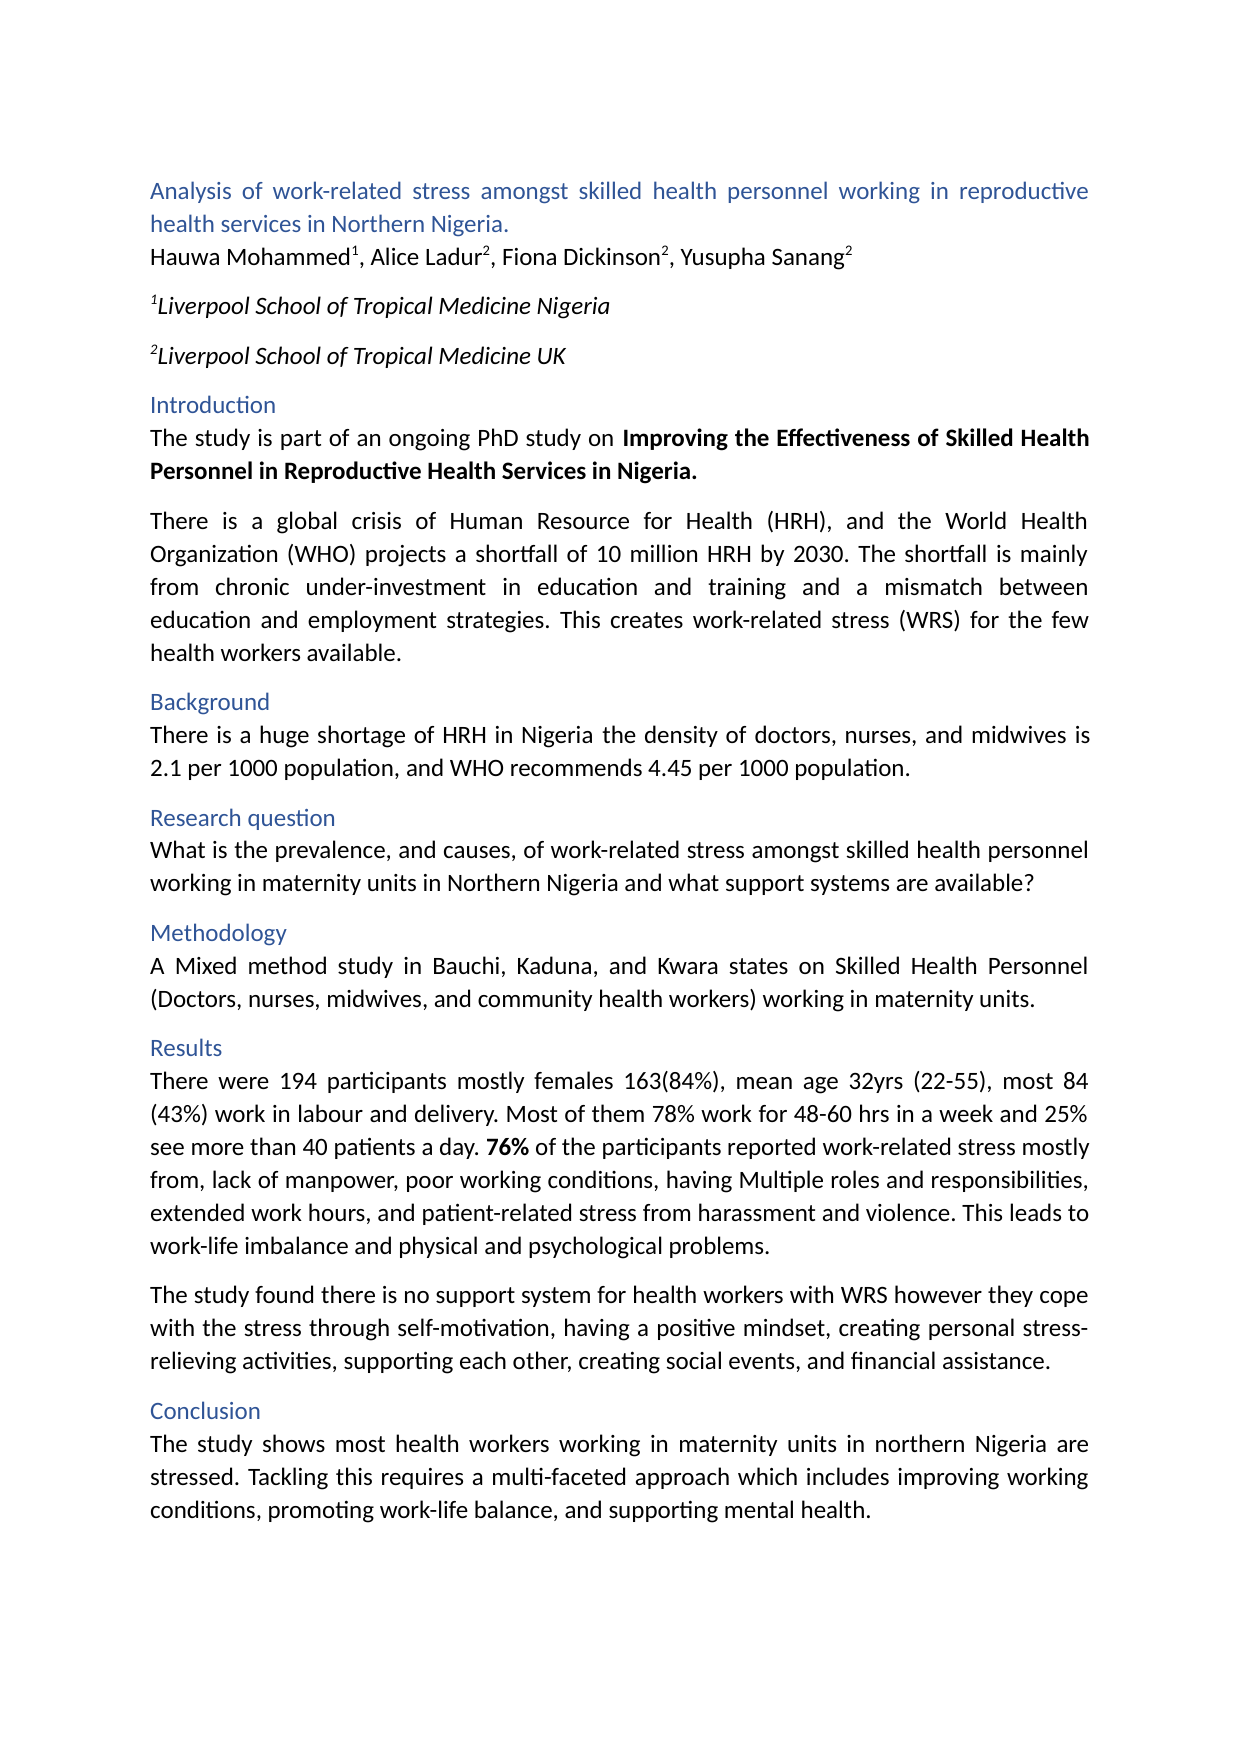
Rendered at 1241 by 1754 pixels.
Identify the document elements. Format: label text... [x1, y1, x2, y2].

text There is a huge shortage of HRH in Nigeria the density of doctors, nurses, and midwives is 2.1 per 1000 population, and WHO recommends 4.45 per 1000 population. [150, 719, 1090, 783]
text There is a global crisis of Human Resource for Health (HRH), and the World Health Organization (WHO) projects a shortfall of 10 million HRH by 2030. The shortfall is mainly from chronic under-investment in education and training and a mismatch between education and employment strategies. This creates work-related stress (WRS) for the few health workers available. [150, 505, 1090, 667]
text The study is part of an ongoing PhD study on Improving the Effectiveness of Skilled Health Personnel in Reproductive Health Services in Nigeria. [150, 422, 1090, 486]
subtitle Analysis of work-related stress amongst skilled health personnel working in reproductive health services in Northern Nigeria. [150, 175, 1090, 238]
text There were 194 participants mostly females 163(84%), mean age 32yrs (22-55), most 84 (43%) work in labour and delivery. Most of them 78% work for 48-60 hrs in a week and 25% see more than 40 patients a day. 76% of the participants reported work-related stress mostly from, lack of manpower, poor working conditions, having Multiple roles and responsibilities, extended work hours, and patient-related stress from harassment and violence. This leads to work-life imbalance and physical and psychological problems. [150, 1065, 1090, 1261]
text The study found there is no support system for health workers with WRS however they cope with the stress through self-motivation, having a positive mindset, creating personal stress-relieving activities, supporting each other, creating social events, and financial assistance. [150, 1279, 1090, 1376]
text The study shows most health workers working in maternity units in northern Nigeria are stressed. Tackling this requires a multi-faceted approach which includes improving working conditions, promoting work-life balance, and supporting mental health. [150, 1428, 1090, 1524]
subtitle Introduction [150, 389, 1090, 420]
subtitle Methodology [150, 917, 1090, 948]
subtitle Conclusion [150, 1395, 1090, 1426]
subtitle Research question [150, 802, 1090, 832]
text 2Liverpool School of Tropical Medicine UK [150, 340, 1090, 371]
text A Mixed method study in Bauchi, Kaduna, and Kwara states on Skilled Health Personnel (Doctors, nurses, midwives, and community health workers) working in maternity units. [150, 950, 1090, 1013]
text What is the prevalence, and causes, of work-related stress amongst skilled health personnel working in maternity units in Northern Nigeria and what support systems are available? [150, 834, 1090, 898]
text Hauwa Mohammed1, Alice Ladur2, Fiona Dickinson2, Yusupha Sanang2 [150, 241, 1090, 271]
text 1Liverpool School of Tropical Medicine Nigeria [150, 290, 1090, 321]
subtitle Results [150, 1032, 1090, 1063]
subtitle Background [150, 686, 1090, 717]
